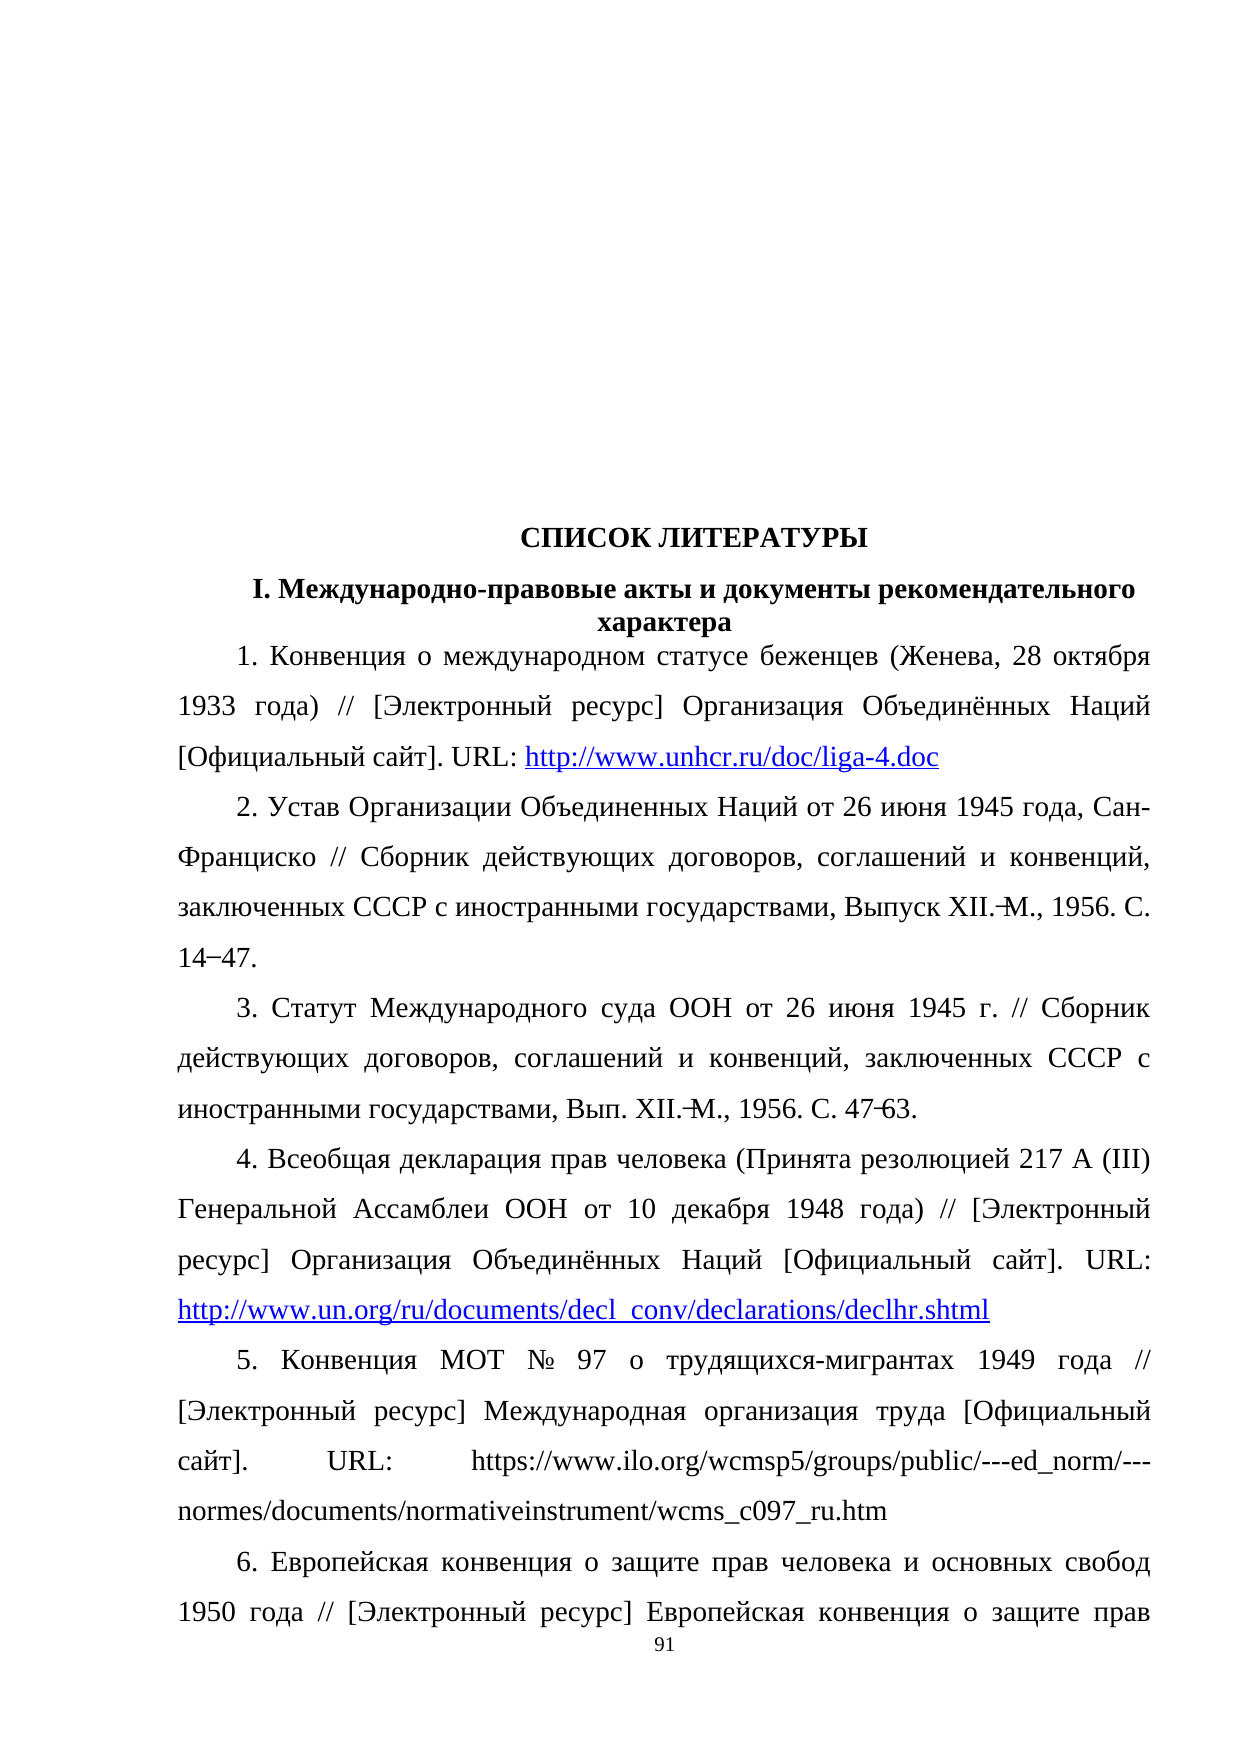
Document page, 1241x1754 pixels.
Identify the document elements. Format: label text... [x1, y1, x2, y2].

list 2. Устав Организации Объединенных Наций от 26 июня 1945 года, Сан-Франциско // Сборник действующих договоров, соглашений и конвенций, заключенных СССР с иностранными государствами, Выпуск XII. ̶М., 1956. С. 14 ̶ 47. [177, 789, 1152, 973]
list 1. Конвенция о международном статусе беженцев (Женева, 28 октября 1933 года) // [Электронный ресурс] Организация Объединённых Наций [Официальный сайт]. URL: http://www.unhcr.ru/doc/liga-4.doc [177, 638, 1152, 772]
list 4. Всеобщая декларация прав человека (Принята резолюцией 217 А (III) Генеральной Ассамблеи ООН от 10 декабря 1948 года) // [Электронный ресурс] Организация Объединённых Наций [Официальный сайт]. URL: http://www.un.org/ru/documents/decl_conv/declarations/declhr.shtml [177, 1141, 1152, 1326]
list 5. Конвенция МОТ № 97 о трудящихся-мигрантах 1949 года // [Электронный ресурс] Международная организация труда [Официальный сайт]. URL: https://www.ilo.org/wcmsp5/groups/public/---ed_norm/--- normes/documents/normativeinstrument/wcms_c097_ru.htm [177, 1342, 1152, 1527]
list 3. Статут Международного суда ООН от 26 июня 1945 г. // Сборник действующих договоров, соглашений и конвенций, заключенных СССР с иностранными государствами, Вып. XII. ̶М., 1956. С. 47 ̶63. [177, 990, 1152, 1124]
list I. Международно-правовые акты и документы рекомендательного характера [177, 571, 1152, 638]
list СПИСОК ЛИТЕРАТУРЫ [177, 521, 1152, 554]
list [177, 1544, 1152, 1627]
